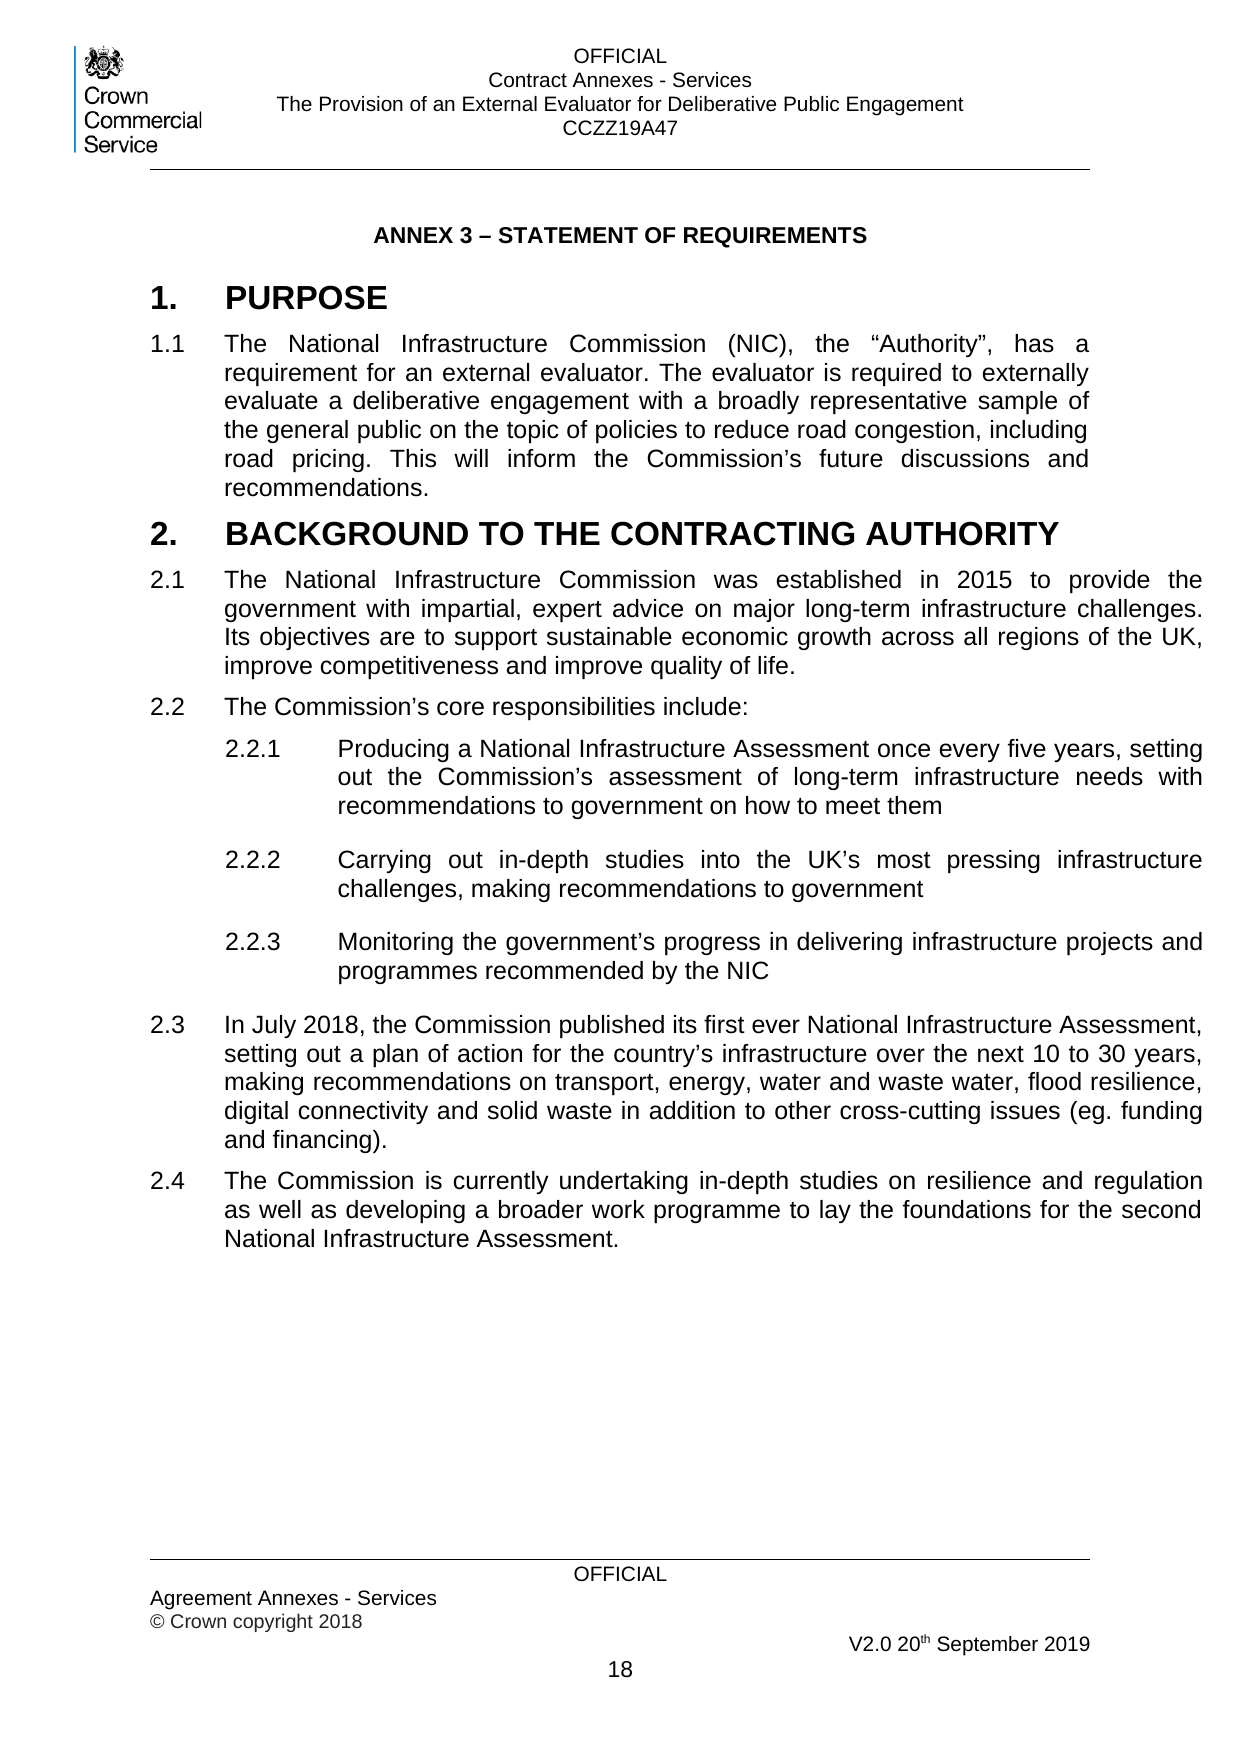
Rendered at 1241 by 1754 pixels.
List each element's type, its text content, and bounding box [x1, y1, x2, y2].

subtitle The National Infrastructure Commission (NIC), the “Authority”, has a requirement for an external evaluator. The evaluator is required to externally evaluate a deliberative engagement with a broadly representative sample of the general public on the topic of policies to reduce road congestion, including road pricing. This will inform the Commission’s future discussions and recommendations. [150, 329, 1090, 501]
subtitle BACKGROUND TO THE CONTRACTING aUTHORITY [150, 514, 1090, 552]
picture [73, 45, 202, 153]
text ANNEX 3 – STATEMENT OF REQUIREMENTS [150, 222, 1090, 249]
table_header The National Infrastructure Commission was established in 2015 to provide the government with impartial, expert advice on major long-term infrastructure challenges. Its objectives are to support sustainable economic growth across all regions of the UK, improve competitiveness and improve quality of life. The Commission’s core responsibilities include: Producing a National Infrastructure Assessment once every five years, setting out the Commission’s assessment of long-term infrastructure needs with recommendations to government on how to meet them Carrying out in-depth studies into the UK’s most pressing infrastructure challenges, making recommendations to government Monitoring the government’s progress in delivering infrastructure projects and programmes recommended by the NIC In July 2018, the Commission published its first ever National Infrastructure Assessment, setting out a plan of action for the country’s infrastructure over the next 10 to 30 years, making recommendations on transport, energy, water and waste water, flood resilience, digital connectivity and solid waste in addition to other cross-cutting issues (eg. funding and financing). The Commission is currently undertaking in-depth studies on resilience and regulation as well as developing a broader work programme to lay the foundations for the second National Infrastructure Assessment. [139, 565, 1216, 1265]
subtitle PURPOSE [150, 278, 1090, 316]
